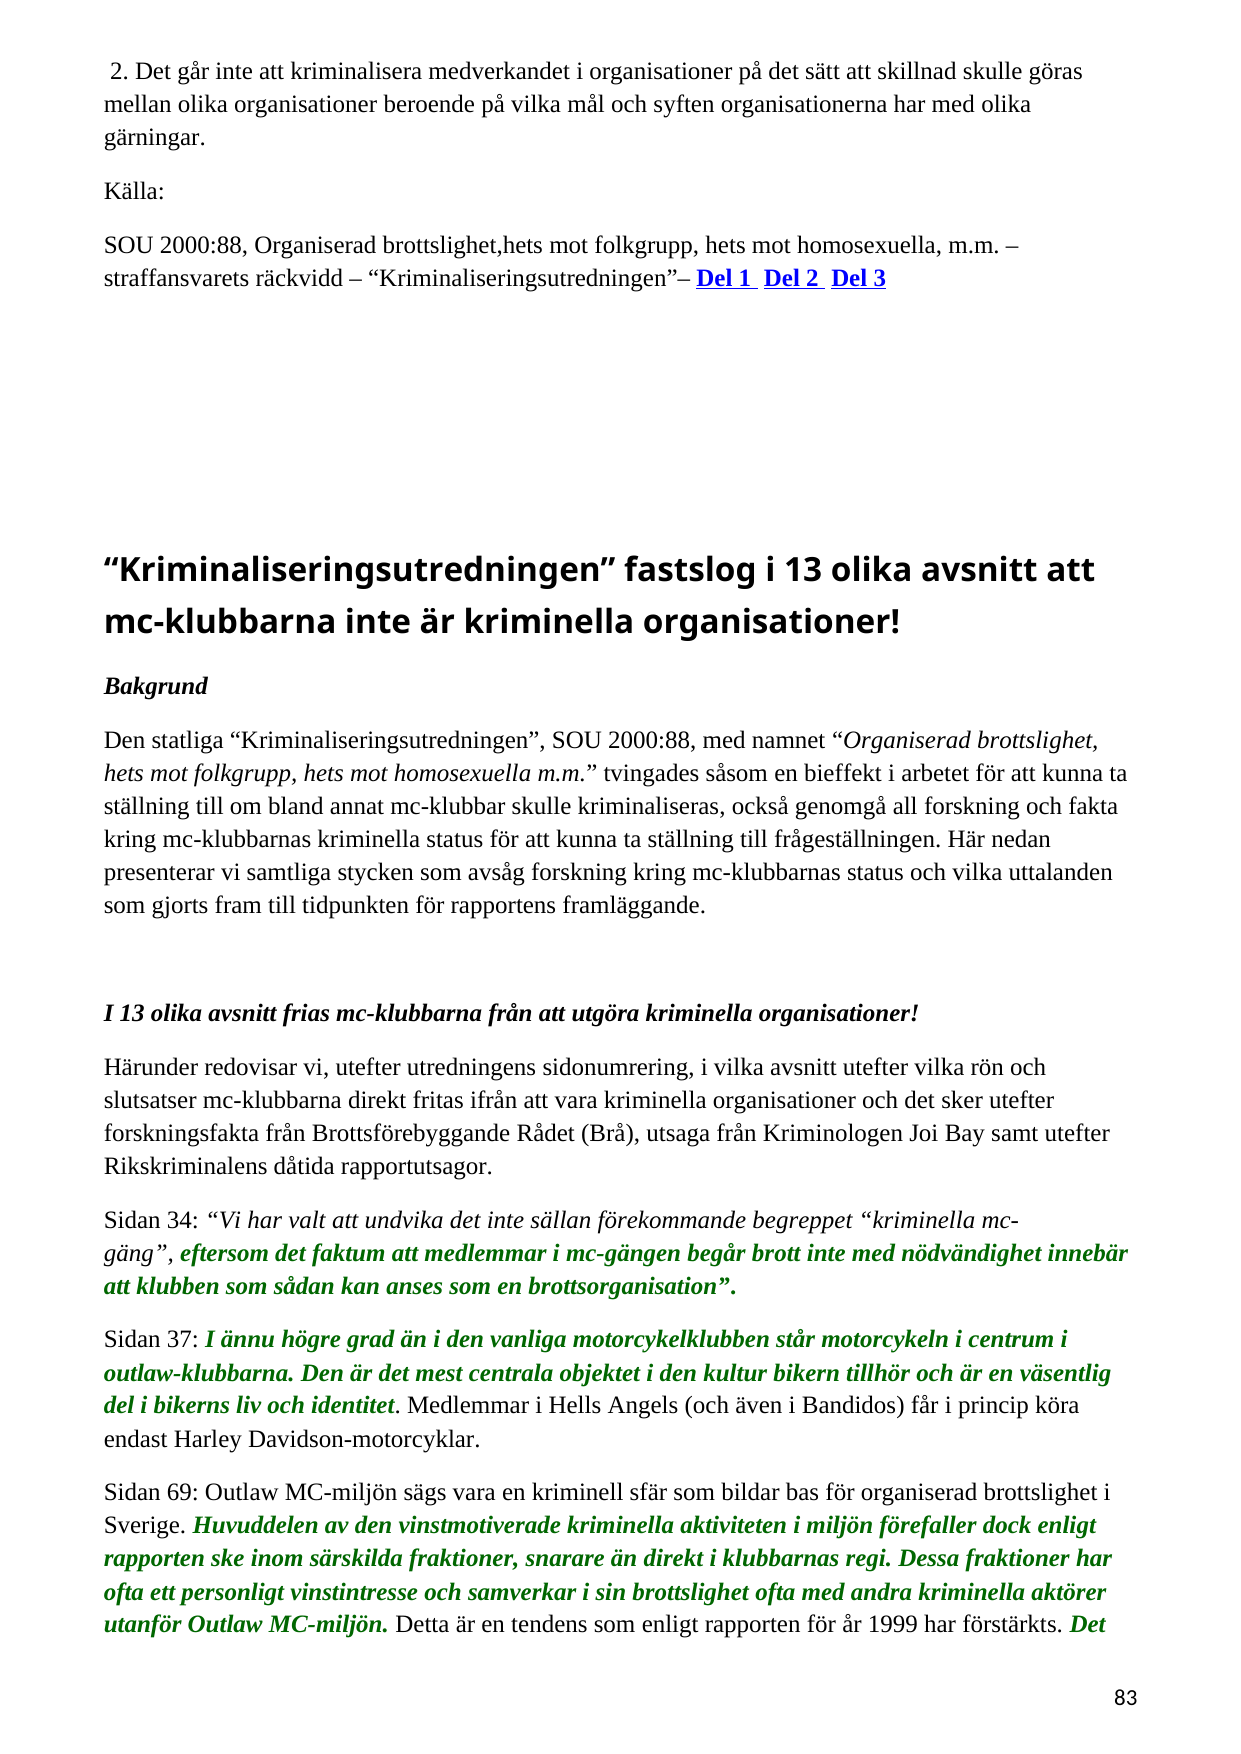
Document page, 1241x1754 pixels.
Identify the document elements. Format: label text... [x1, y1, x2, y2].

text Härunder redovisar vi, utefter utredningens sidonumrering, i vilka avsnitt utefter vilka rön och slutsatser mc-klubbarna direkt fritas ifrån att vara kriminella organisationer och det sker utefter forskningsfakta från Brottsförebyggande Rådet (Brå), utsaga från Kriminologen Joi Bay samt utefter Rikskriminalens dåtida rapportutsagor. [103, 1052, 1137, 1179]
text “Kriminaliseringsutredningen” fastslog i 13 olika avsnitt att mc-klubbarna inte är kriminella organisationer! [103, 511, 1137, 644]
text I 13 olika avsnitt frias mc-klubbarna från att utgöra kriminella organisationer! [103, 998, 1137, 1027]
text Bakgrund [103, 671, 1137, 700]
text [103, 1477, 1137, 1638]
text 2. Det går inte att kriminalisera medverkandet i organisationer på det sätt att skillnad skulle göras mellan olika organisationer beroende på vilka mål och syften organisationerna har med olika gärningar. [103, 56, 1137, 151]
text Källa: [103, 176, 1137, 205]
text Sidan 37: I ännu högre grad än i den vanliga motorcykelklubben står motorcykeln i centrum i outlaw-klubbarna. Den är det mest centrala objektet i den kultur bikern tillhör och är en väsentlig del i bikerns liv och identitet. Medlemmar i Hells Angels (och även i Bandidos) får i princip köra endast Harley Davidson-motorcyklar. [103, 1324, 1137, 1452]
text SOU 2000:88, Organiserad brottslighet,hets mot folkgrupp, hets mot homosexuella, m.m. – straffansvarets räckvidd – “Kriminaliseringsutredningen”– Del 1 Del 2 Del 3 [103, 230, 1137, 324]
text Sidan 34: “Vi har valt att undvika det inte sällan förekommande begreppet “kriminella mc-gäng”, eftersom det faktum att medlemmar i mc-gängen begår brott inte med nödvändighet innebär att klubben som sådan kan anses som en brottsorganisation”. [103, 1205, 1137, 1299]
text Den statliga “Kriminaliseringsutredningen”, SOU 2000:88, med namnet “Organiserad brottslighet, hets mot folkgrupp, hets mot homosexuella m.m.” tvingades såsom en bieffekt i arbetet för att kunna ta ställning till om bland annat mc-klubbar skulle kriminaliseras, också genomgå all forskning och fakta kring mc-klubbarnas kriminella status för att kunna ta ställning till frågeställningen. Här nedan presenterar vi samtliga stycken som avsåg forskning kring mc-klubbarnas status och vilka uttalanden som gjorts fram till tidpunkten för rapportens framläggande. [103, 725, 1137, 919]
